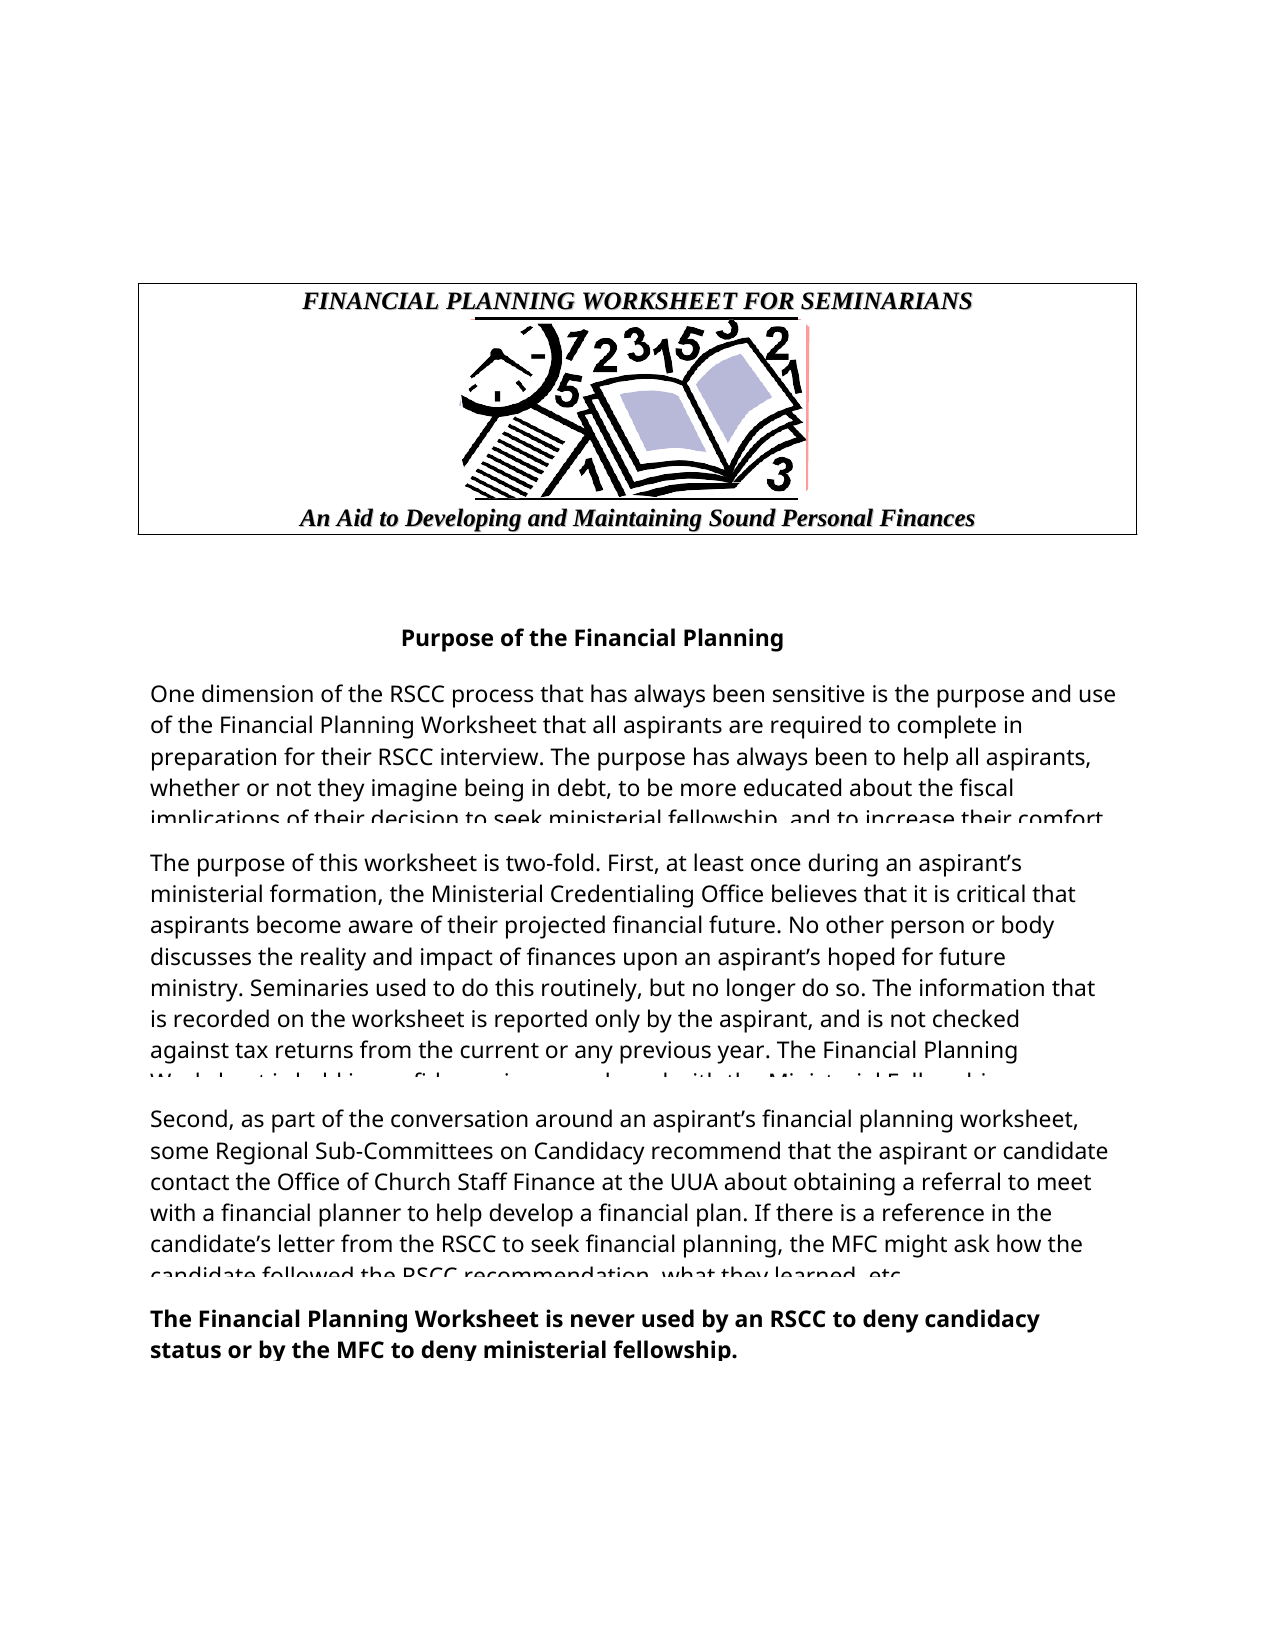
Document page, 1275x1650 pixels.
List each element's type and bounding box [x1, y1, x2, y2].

picture [461, 319, 807, 499]
